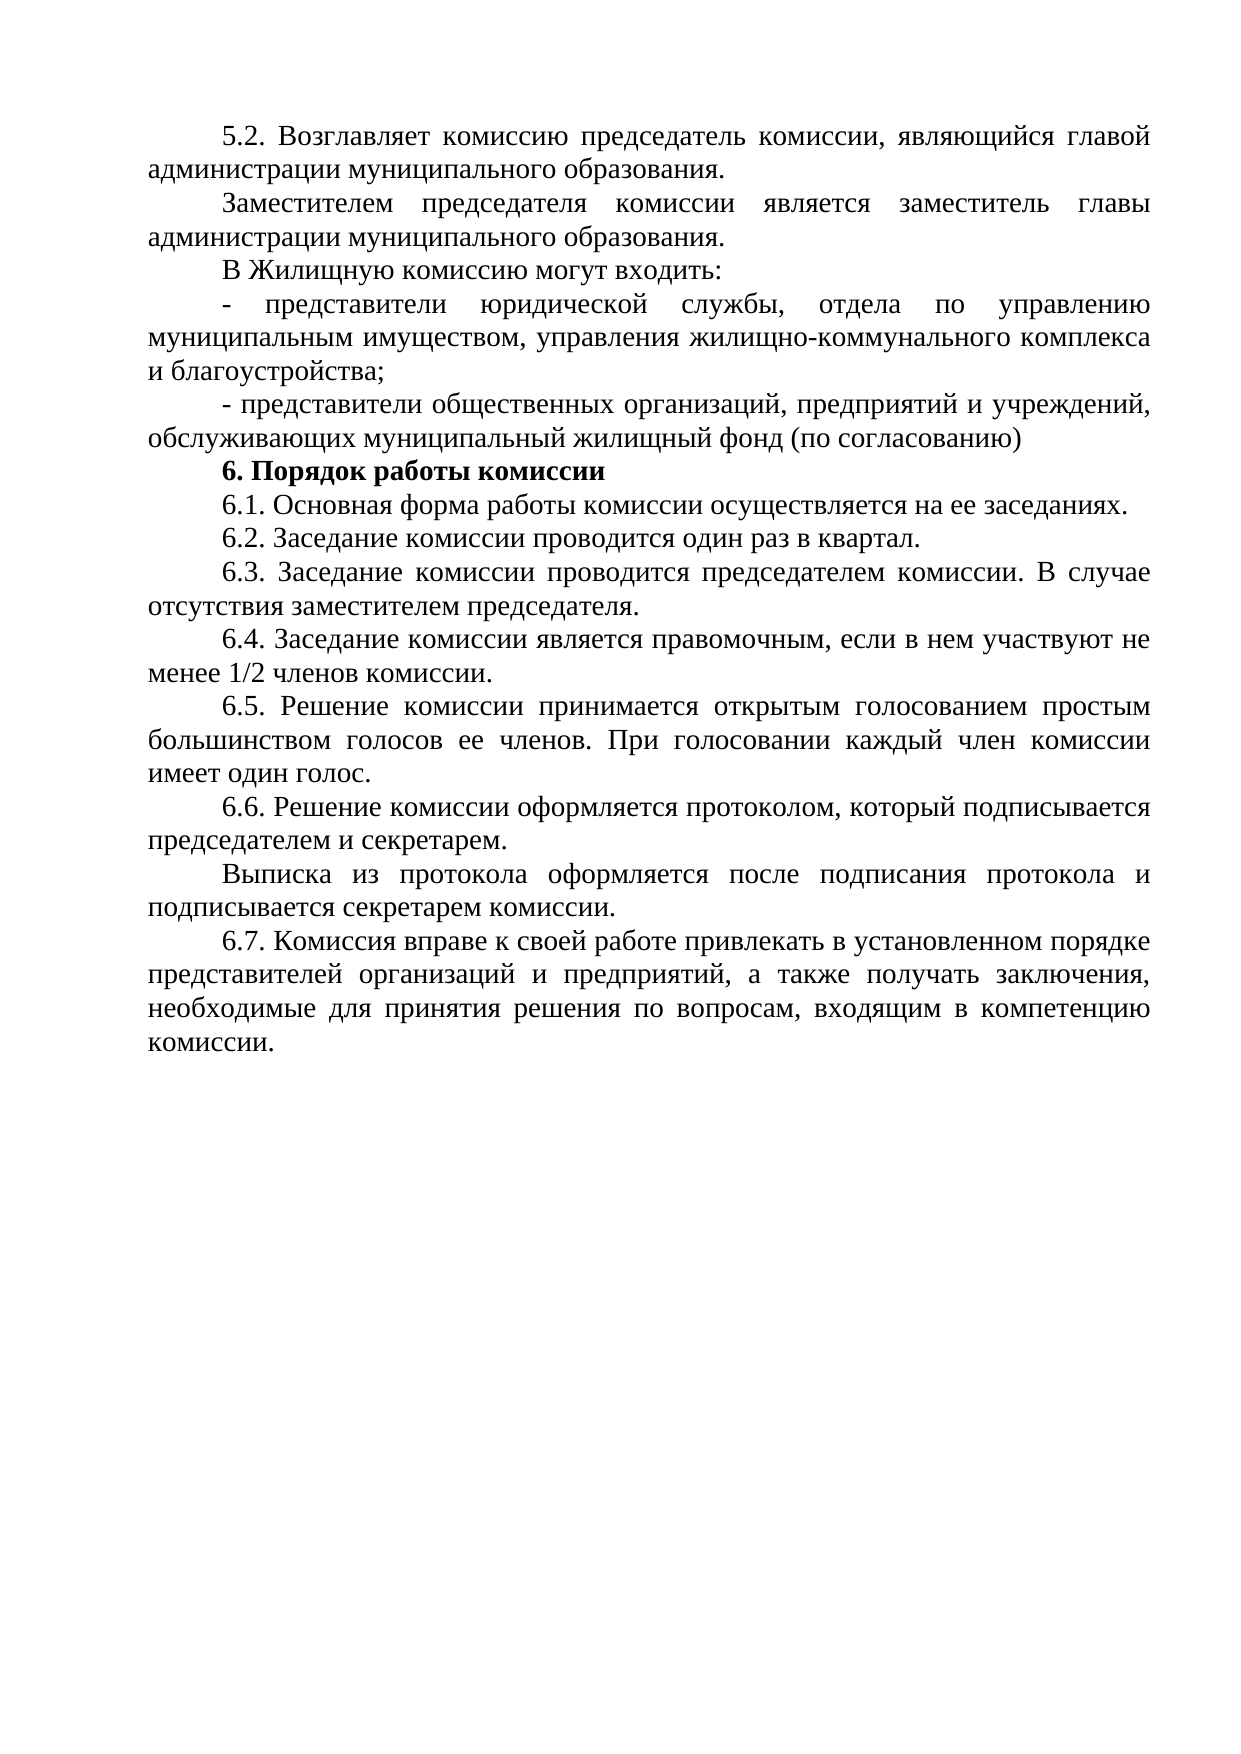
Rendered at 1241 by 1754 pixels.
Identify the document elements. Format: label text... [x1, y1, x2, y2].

text В Жилищную комиссию могут входить: [148, 252, 1152, 286]
text 6. Порядок работы комиссии [148, 453, 1152, 487]
text Выписка из протокола оформляется после подписания протокола и подписывается секретарем комиссии. [148, 856, 1152, 923]
text 6.2. Заседание комиссии проводится один раз в квартал. [148, 521, 1152, 554]
text 5.2. Возглавляет комиссию председатель комиссии, являющийся главой администрации муниципального образования. [148, 118, 1152, 185]
text 6.6. Решение комиссии оформляется протоколом, который подписывается председателем и секретарем. [148, 789, 1152, 856]
text 6.4. Заседание комиссии является правомочным, если в нем участвуют не менее 1/2 членов комиссии. [148, 621, 1152, 688]
text - представители юридической службы, отдела по управлению муниципальным имуществом, управления жилищно-коммунального комплекса и благоустройства; [148, 286, 1152, 386]
text Заместителем председателя комиссии является заместитель главы администрации муниципального образования. [148, 185, 1152, 252]
text 6.7. Комиссия вправе к своей работе привлекать в установленном порядке представителей организаций и предприятий, а также получать заключения, необходимые для принятия решения по вопросам, входящим в компетенцию комиссии. [148, 923, 1152, 1057]
text 6.5. Решение комиссии принимается открытым голосованием простым большинством голосов ее членов. При голосовании каждый член комиссии имеет один голос. [148, 688, 1152, 789]
text 6.1. Основная форма работы комиссии осуществляется на ее заседаниях. [148, 487, 1152, 521]
text - представители общественных организаций, предприятий и учреждений, обслуживающих муниципальный жилищный фонд (по согласованию) [148, 386, 1152, 453]
text 6.3. Заседание комиссии проводится председателем комиссии. В случае отсутствия заместителем председателя. [148, 554, 1152, 621]
